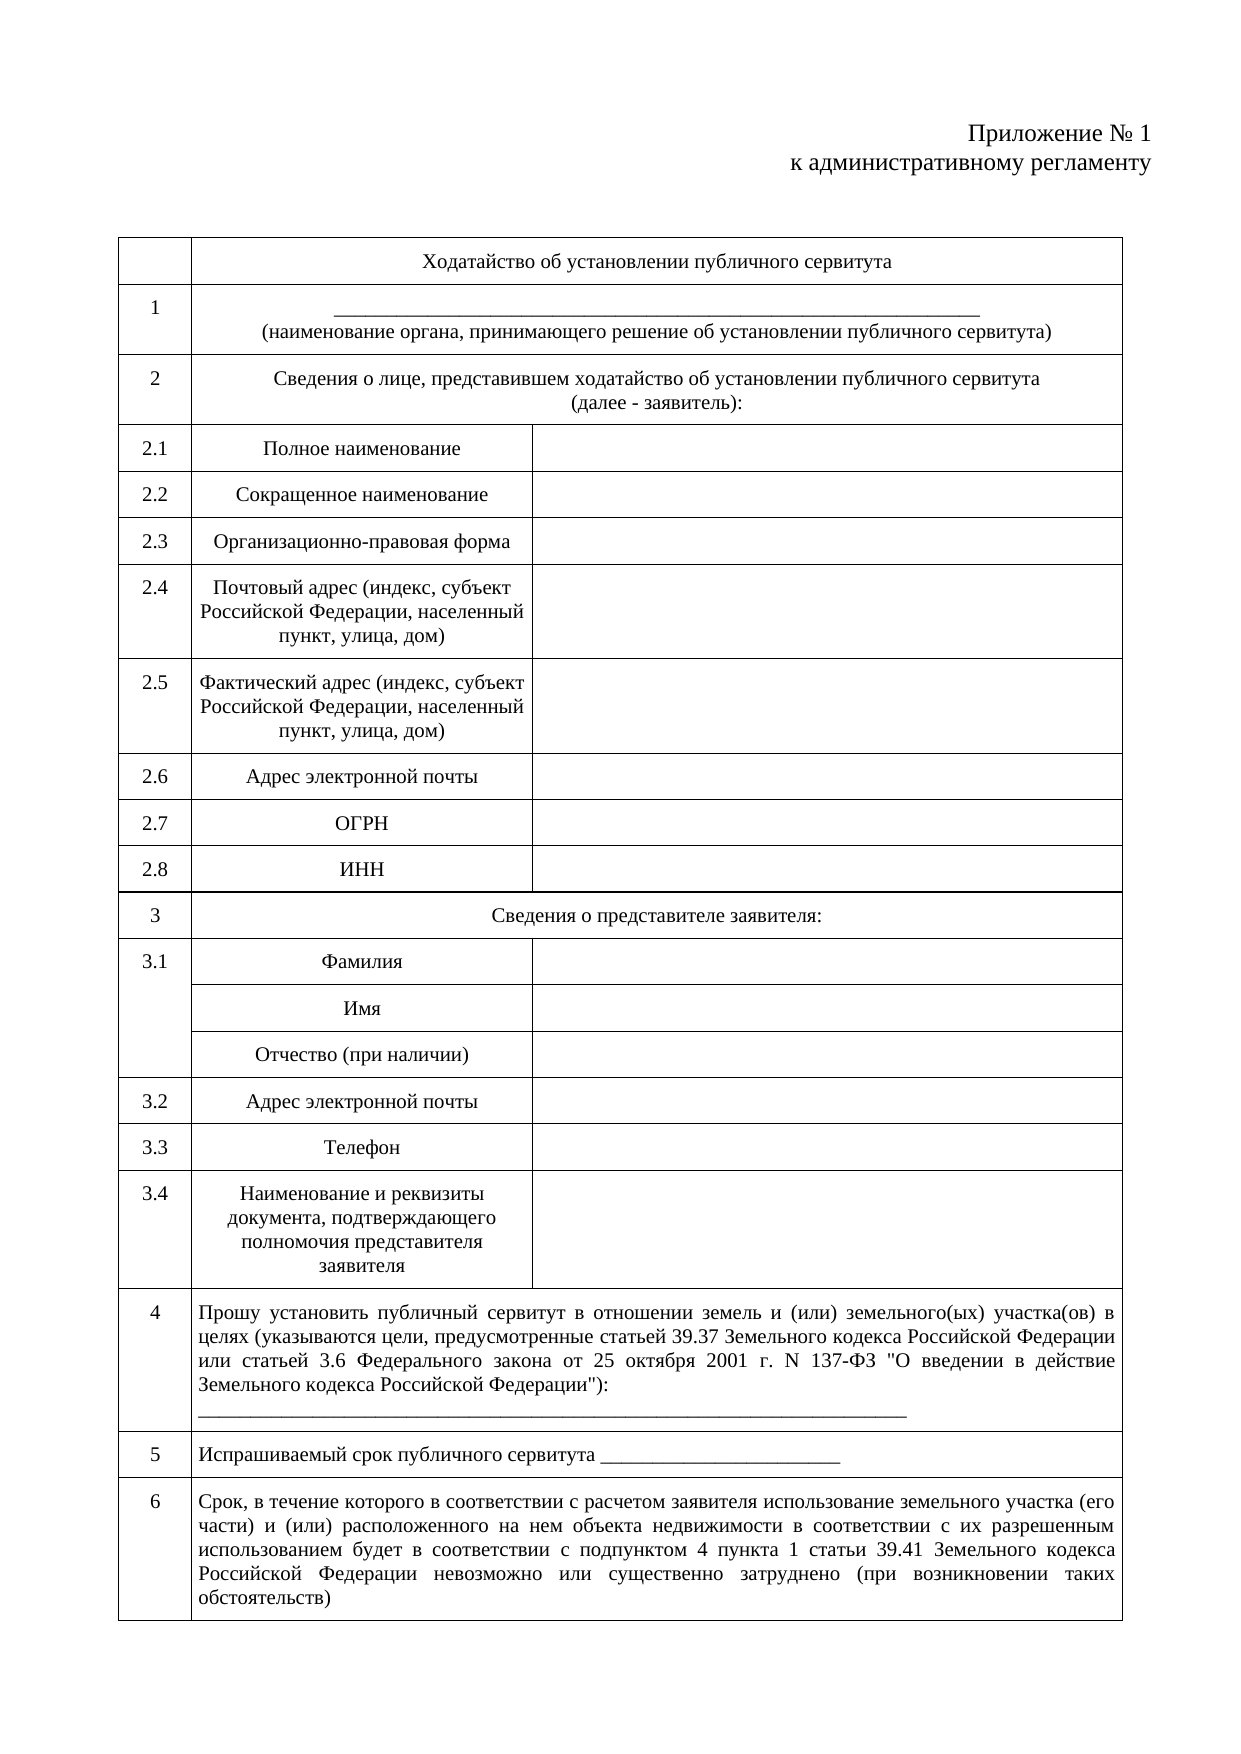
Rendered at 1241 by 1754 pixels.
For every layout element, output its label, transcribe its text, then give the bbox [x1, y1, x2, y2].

table_cell [533, 939, 1122, 984]
table_cell 2.3 [119, 518, 191, 563]
table_cell Полное наименование [192, 425, 532, 471]
table_cell Телефон [192, 1124, 532, 1169]
table_cell [533, 472, 1122, 517]
table_cell [533, 518, 1122, 563]
table_cell 2.5 [119, 659, 191, 752]
table_cell 2.4 [119, 565, 191, 658]
table_cell [533, 659, 1122, 752]
table_cell [533, 1032, 1122, 1077]
table_cell [533, 425, 1122, 471]
table_cell 2.1 [119, 425, 191, 471]
table_cell [533, 1124, 1122, 1169]
table_cell Наименование и реквизиты документа, подтверждающего полномочия представителя заявителя [192, 1171, 532, 1288]
table_cell Сведения о лице, представившем ходатайство об установлении публичного сервитута (далее - заявитель): [192, 355, 1122, 424]
table_cell 3.3 [119, 1124, 191, 1169]
table_header [119, 238, 191, 283]
table_cell [533, 1078, 1122, 1123]
table_cell [533, 985, 1122, 1031]
table_cell [533, 800, 1122, 845]
table_cell ИНН [192, 846, 532, 891]
table_cell 5 [119, 1432, 191, 1477]
table_cell 2.7 [119, 800, 191, 845]
table_cell Испрашиваемый срок публичного сервитута _______________________ [192, 1432, 1122, 1477]
text к административному регламенту [118, 147, 1152, 176]
table_cell Сокращенное наименование [192, 472, 532, 517]
table_cell 6 [119, 1478, 191, 1620]
table_cell Организационно-правовая форма [192, 518, 532, 563]
table_cell 2.8 [119, 846, 191, 891]
table_cell Фамилия [192, 939, 532, 984]
table_cell 3.2 [119, 1078, 191, 1123]
table_cell 4 [119, 1289, 191, 1431]
table_cell 3.4 [119, 1171, 191, 1288]
table_cell Адрес электронной почты [192, 1078, 532, 1123]
table_cell [533, 1171, 1122, 1288]
table_cell Имя [192, 985, 532, 1031]
text Приложение № 1 [118, 118, 1152, 147]
table_cell 3.1 [119, 939, 191, 1077]
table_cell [192, 1478, 1122, 1620]
table_cell Сведения о представителе заявителя: [192, 893, 1122, 938]
table_cell Фактический адрес (индекс, субъект Российской Федерации, населенный пункт, улица, дом) [192, 659, 532, 752]
table_cell Прошу установить публичный сервитут в отношении земель и (или) земельного(ых) участка(ов) в целях (указываются цели, предусмотренные статьей 39.37 Земельного кодекса Российской Федерации или статьей 3.6 Федерального закона от 25 октября 2001 г. N 137-ФЗ "О введении в действие Земельного кодекса Российской Федерации"): ____________________________________________________________________ [192, 1289, 1122, 1431]
table_cell [533, 754, 1122, 799]
table_cell 2.6 [119, 754, 191, 799]
table_cell 2.2 [119, 472, 191, 517]
table_cell Почтовый адрес (индекс, субъект Российской Федерации, населенный пункт, улица, дом) [192, 565, 532, 658]
table_header Ходатайство об установлении публичного сервитута [192, 238, 1122, 283]
table_cell [533, 846, 1122, 891]
table_cell ______________________________________________________________ (наименование органа, принимающего решение об установлении публичного сервитута) [192, 285, 1122, 354]
table_cell 2 [119, 355, 191, 424]
table_cell 3 [119, 893, 191, 938]
table_cell Отчество (при наличии) [192, 1032, 532, 1077]
table_cell ОГРН [192, 800, 532, 845]
table_cell Адрес электронной почты [192, 754, 532, 799]
table_cell [533, 565, 1122, 658]
table_cell 1 [119, 285, 191, 354]
